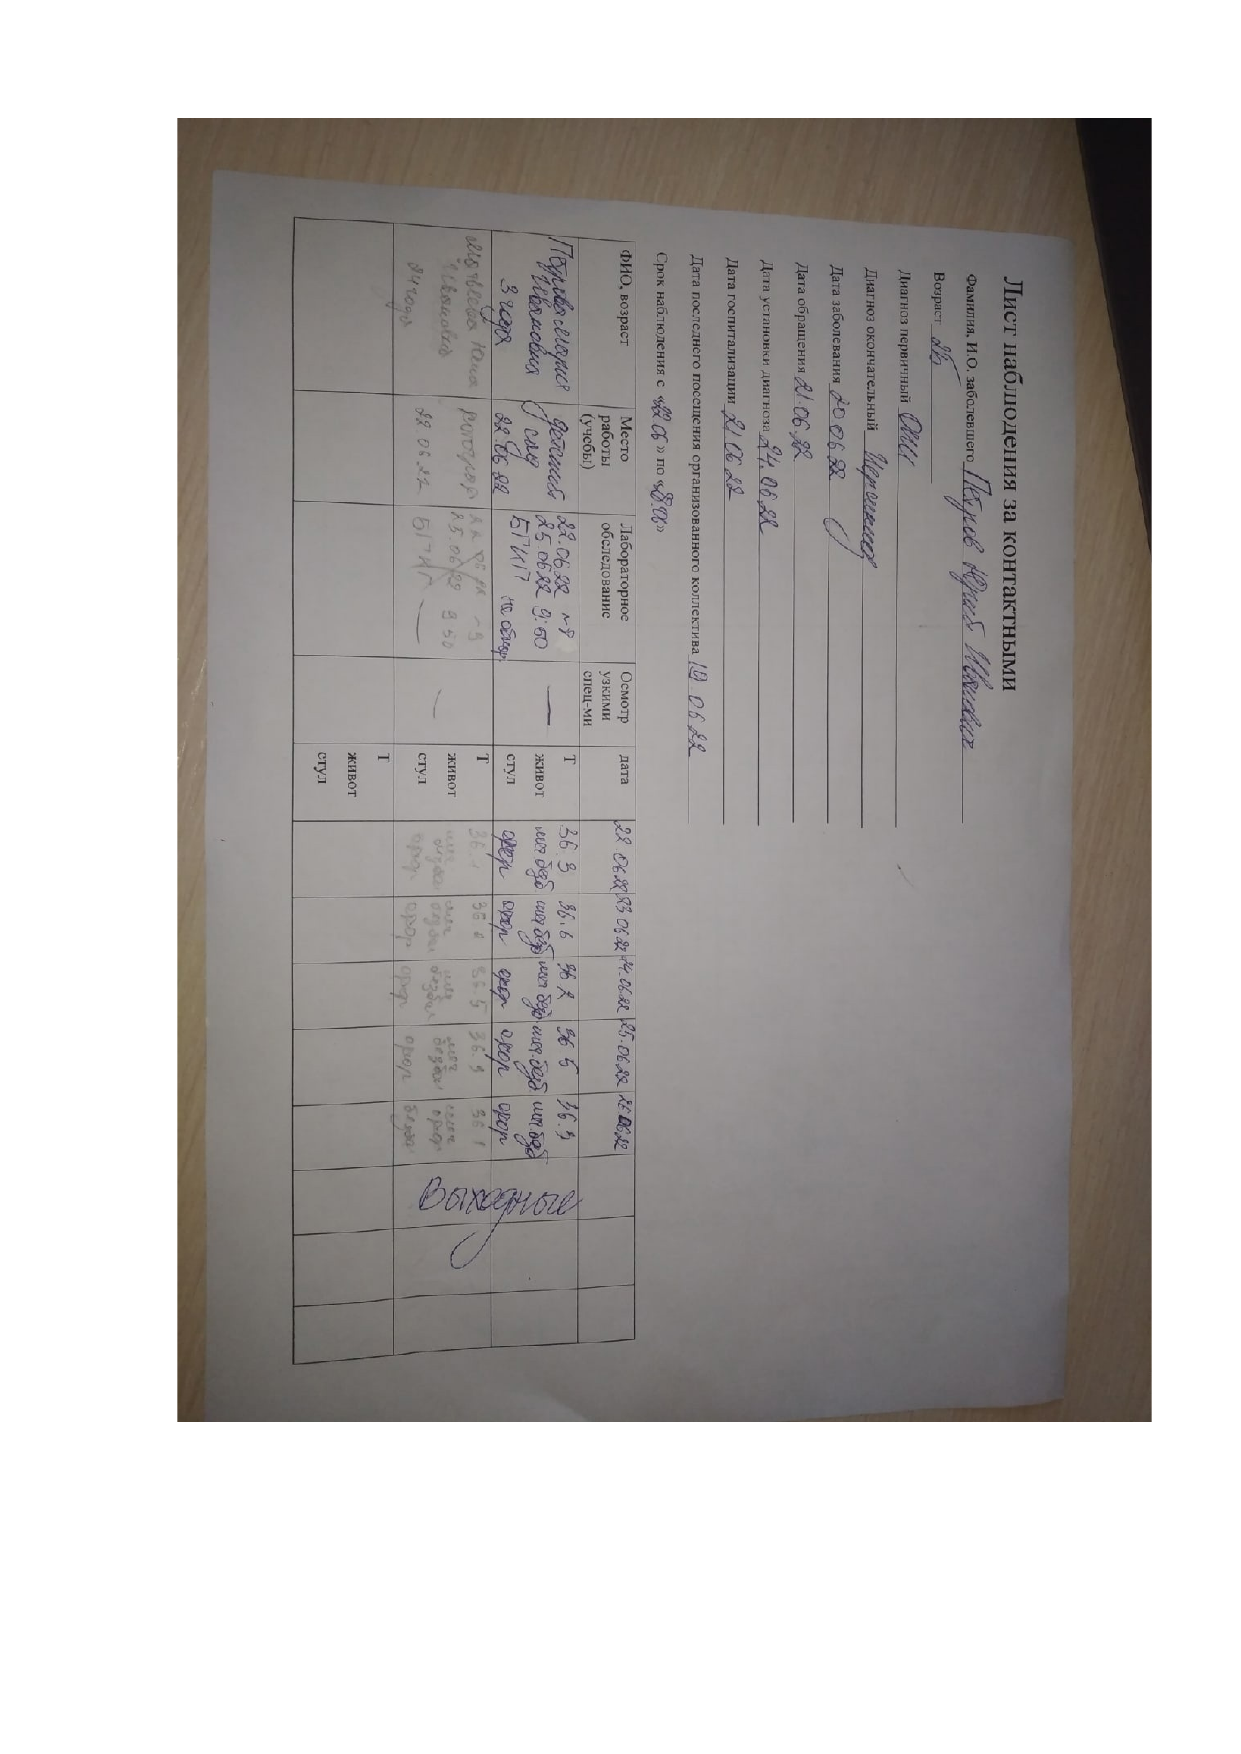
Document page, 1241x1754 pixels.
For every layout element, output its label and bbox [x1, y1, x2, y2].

picture [177, 118, 1152, 1422]
